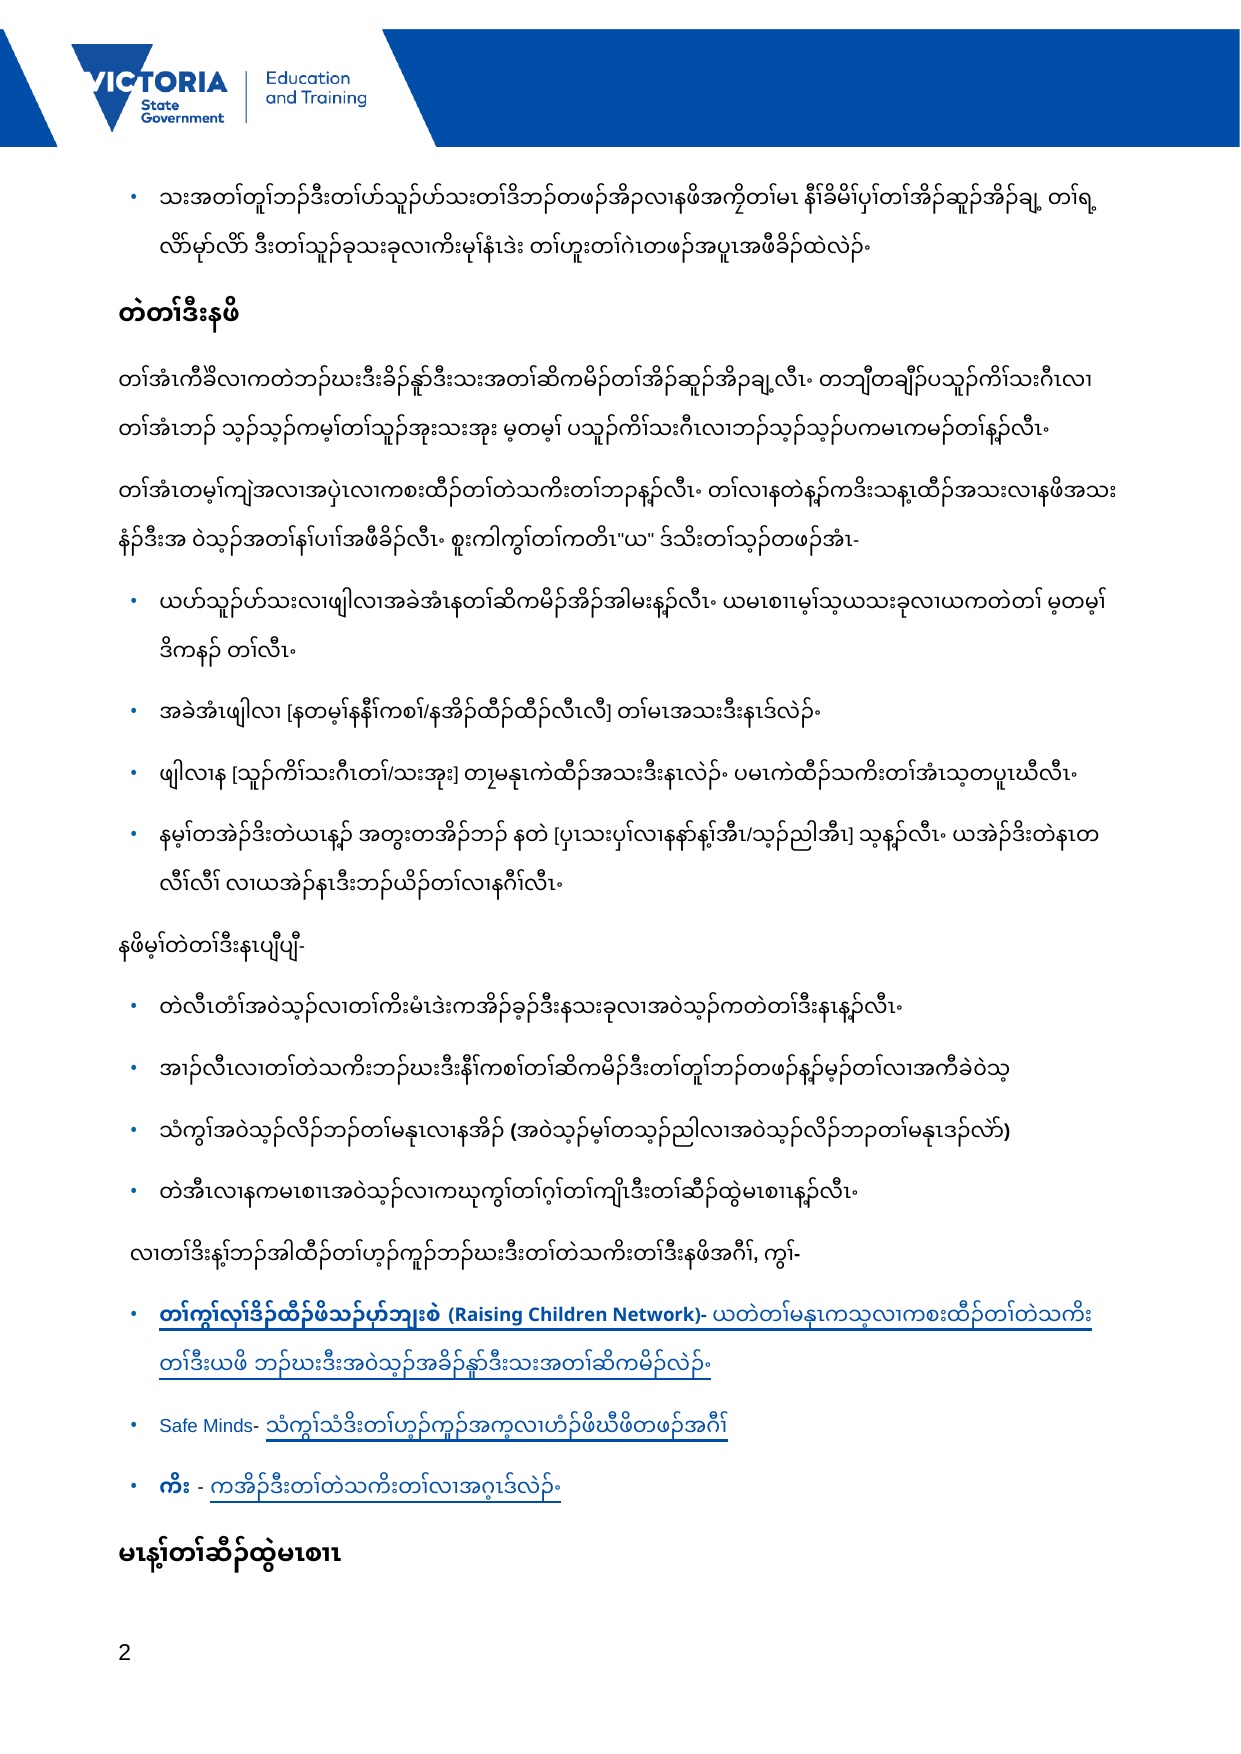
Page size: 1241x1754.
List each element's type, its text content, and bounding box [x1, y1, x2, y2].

text တၢ်အံၤကီခိဲလၢကတဲဘၣ်ဃးဒီးခိၣ်နူာ်ဒီးသးအတၢ်ဆိကမိၣ်တၢ်အိၣ်ဆူၣ်အိၣချ့လီၤႋ တဘျီတချီၣ်ပသူၣ်ကိၢ်သးဂီၤလၢတၢ်အံၤဘၣ် သ့ၣ်သ့ၣ်ကမ့ၢ်တၢ်သူၣ်အုးသးအုး မ့တမ့ၢ် ပသူၣ်ကိၢ်သးဂီၤလၢဘၣ်သ့ၣ်သ့ၣ်ပကမၤကမၣ်တၢ်န့ၣ်လီၤႋ [118, 359, 1122, 454]
list နမ့ၢ်တအဲၣ်ဒိးတဲယၤန့ၣ် အတွးတအိၣ်ဘၣ် နတဲ [ပှၤသးပှၢ်လၢနနာ်န့ၢ်အီၤ/သ့ၣ်ညါအီၤ] သ့န့ၣ်လီၤႋ ယအဲၣ်ဒိးတဲနၤတလီၢ်လီၢ် လၢယအဲၣ်နၤဒီးဘၣ်ယိၣ်တၢ်လၢနဂီၢ်လီၤႋ [129, 814, 1122, 909]
list တဲအီၤလၢနကမၤစၢၤအ၀ဲသ့ၣ်လၢကဃုကွၢ်တၢ်ဂ့ၢ်တၢ်ကျိၤဒီးတၢ်ဆီၣ်ထွဲမၤစၢၤန့ၣ်လီၤႋ [129, 1171, 1122, 1217]
list သးအတၢ်တူၢ်ဘၣ်ဒီးတၢ်ပာ်သူၣ်ပာ်သးတၢ်ဒိဘၣ်တဖၣ်အိၣလၢနဖိအကၠိတၢ်မၤ နီၢ်ခိမိၢ်ပှၢ်တၢ်အိၣ်ဆူၣ်အိၣ်ချ့ တၢ်ရ့လိာ်မုာ်လိာ် ဒီးတၢ်သူၣ်ခုသးခုလၢကိးမုၢ်နံၤဒဲး တၢ်ဟူးတၢ်ဂဲၤတဖၣ်အပူၤအဖီခိၣ်ထဲလဲၣ်ႋ [129, 177, 1122, 272]
list အခဲအံၤဖျါလၢ [နတမ့ၢ်နနီၢ်ကစၢ်/နအိၣ်ထီၣ်ထီၣ်လီၤလီ] တၢ်မၤအသးဒီးနၤဒ်လဲၣ်ႋ [129, 691, 1122, 737]
list သံကွၢ်အ၀ဲသ့ၣ်လိၣ်ဘၣ်တၢ်မနုၤလၢနအိၣ် (အ၀ဲသ့ၣ်မ့ၢ်တသ့ၣ်ညါလၢအ၀ဲသ့ၣ်လိၣ်ဘၣတၢ်မနုၤဒၣ်လဲာ်) [129, 1109, 1122, 1155]
list အၢၣ်လီၤလၢတၢ်တဲသကိးဘၣ်ဃးဒီးနီၢ်ကစၢ်တၢ်ဆိကမိၣ်ဒီးတၢ်တူၢ်ဘၣ်တဖၣ်န့ၣ်မ့ၣ်တၢ်လၢအကီခဲ၀ဲသ့ [129, 1048, 1122, 1093]
text တဲတၢ်ဒီးနဖိ [118, 288, 1122, 342]
list Safe Minds- သံကွၢ်သံဒိးတၢ်ဟ့ၣ်ကူၣ်အက့လၢဟံၣ်ဖိဃီဖိတဖၣ်အဂီၢ် [129, 1405, 1122, 1450]
list ယပာ်သူၣ်ပာ်သးလၢဖျါလၢအခဲအံၤနတၢ်ဆိကမိၣ်အိၣ်အါမးန့ၣ်လီၤႋ ယမၤစၢၤမ့ၢ်သ့ယသးခုလၢယကတဲတၢ် မ့တမ့ၢ် ဒိကနၣ် တၢ်လီၤႋ [129, 580, 1122, 675]
list တၢ်ကွၢ်လုၢ်ဒိၣ်ထီၣ်ဖိသၣ်ပှာ်ဘျးစဲ (Raising Children Network)- ယတဲတၢ်မနုၤကသ့လၢကစးထီၣ်တၢ်တဲသကိးတၢ်ဒီးယဖိ ဘၣ်ဃးဒီးအ၀ဲသ့ၣ်အခိၣ်နူာ်ဒီးသးအတၢ်ဆိကမိၣ်လဲၣ်ႋ [129, 1294, 1122, 1389]
text မၤန့ၢ်တၢ်ဆီၣ်ထွဲမၤစၢၤ [118, 1528, 1122, 1582]
picture [0, 0, 1240, 1754]
text လၢတၢ်ဒိးန့ၢ်ဘၣ်အါထီၣ်တၢ်ဟ့ၣ်ကူၣ်ဘၣ်ဃးဒီးတၢ်တဲသကိးတၢ်ဒီးနဖိအဂီၢ်, ကွၢ်- [129, 1233, 1122, 1278]
list တဲလီၤတံၢ်အ၀ဲသ့ၣ်လၢတၢ်ကိးမံၤဒဲးကအိၣ်ခ့ၣ်ဒီးနသးခုလၢအ၀ဲသ့ၣ်ကတဲတၢ်ဒီးနၤန့ၣ်လီၤႋ [129, 986, 1122, 1032]
list ကိး - ကအိၣ်ဒီးတၢ်တဲသကိးတၢ်လၢအဂ့ၤဒ်လဲၣ်ႋ [129, 1466, 1122, 1512]
text တၢ်အံၤတမ့ၢ်ကျဲအလၢအပှဲၤလၢကစးထီၣ်တၢ်တဲသကိးတၢ်ဘၣန့ၣ်လီၤႋ တၢ်လၢနတဲန့ၣ်ကဒိးသန့ၤထီၣ်အသးလၢနဖိအသးနံၣ်ဒီးအ ၀ဲသ့ၣ်အတၢ်နၢ်ပၢၢ်အဖီခိၣ်လီၤႋ စူးကါကွၢ်တၢ်ကတိၤ"ယ" ဒ်သိးတၢ်သ့ၣ်တဖၣ်အံၤ- [118, 470, 1122, 564]
list ဖျါလၢန [သူၣ်ကိၢ်သးဂီၤတၢ်/သးအုး] တၢၠမနုၤကဲထီၣ်အသးဒီးနၤလဲၣ်ႋ ပမၤကဲထီၣ်သကိးတၢ်အံၤသ့တပူၤဃီလီၤႋ [129, 753, 1122, 798]
text နဖိမ့ၢ်တဲတၢ်ဒီးနၤပျီပျီ- [118, 925, 1122, 970]
